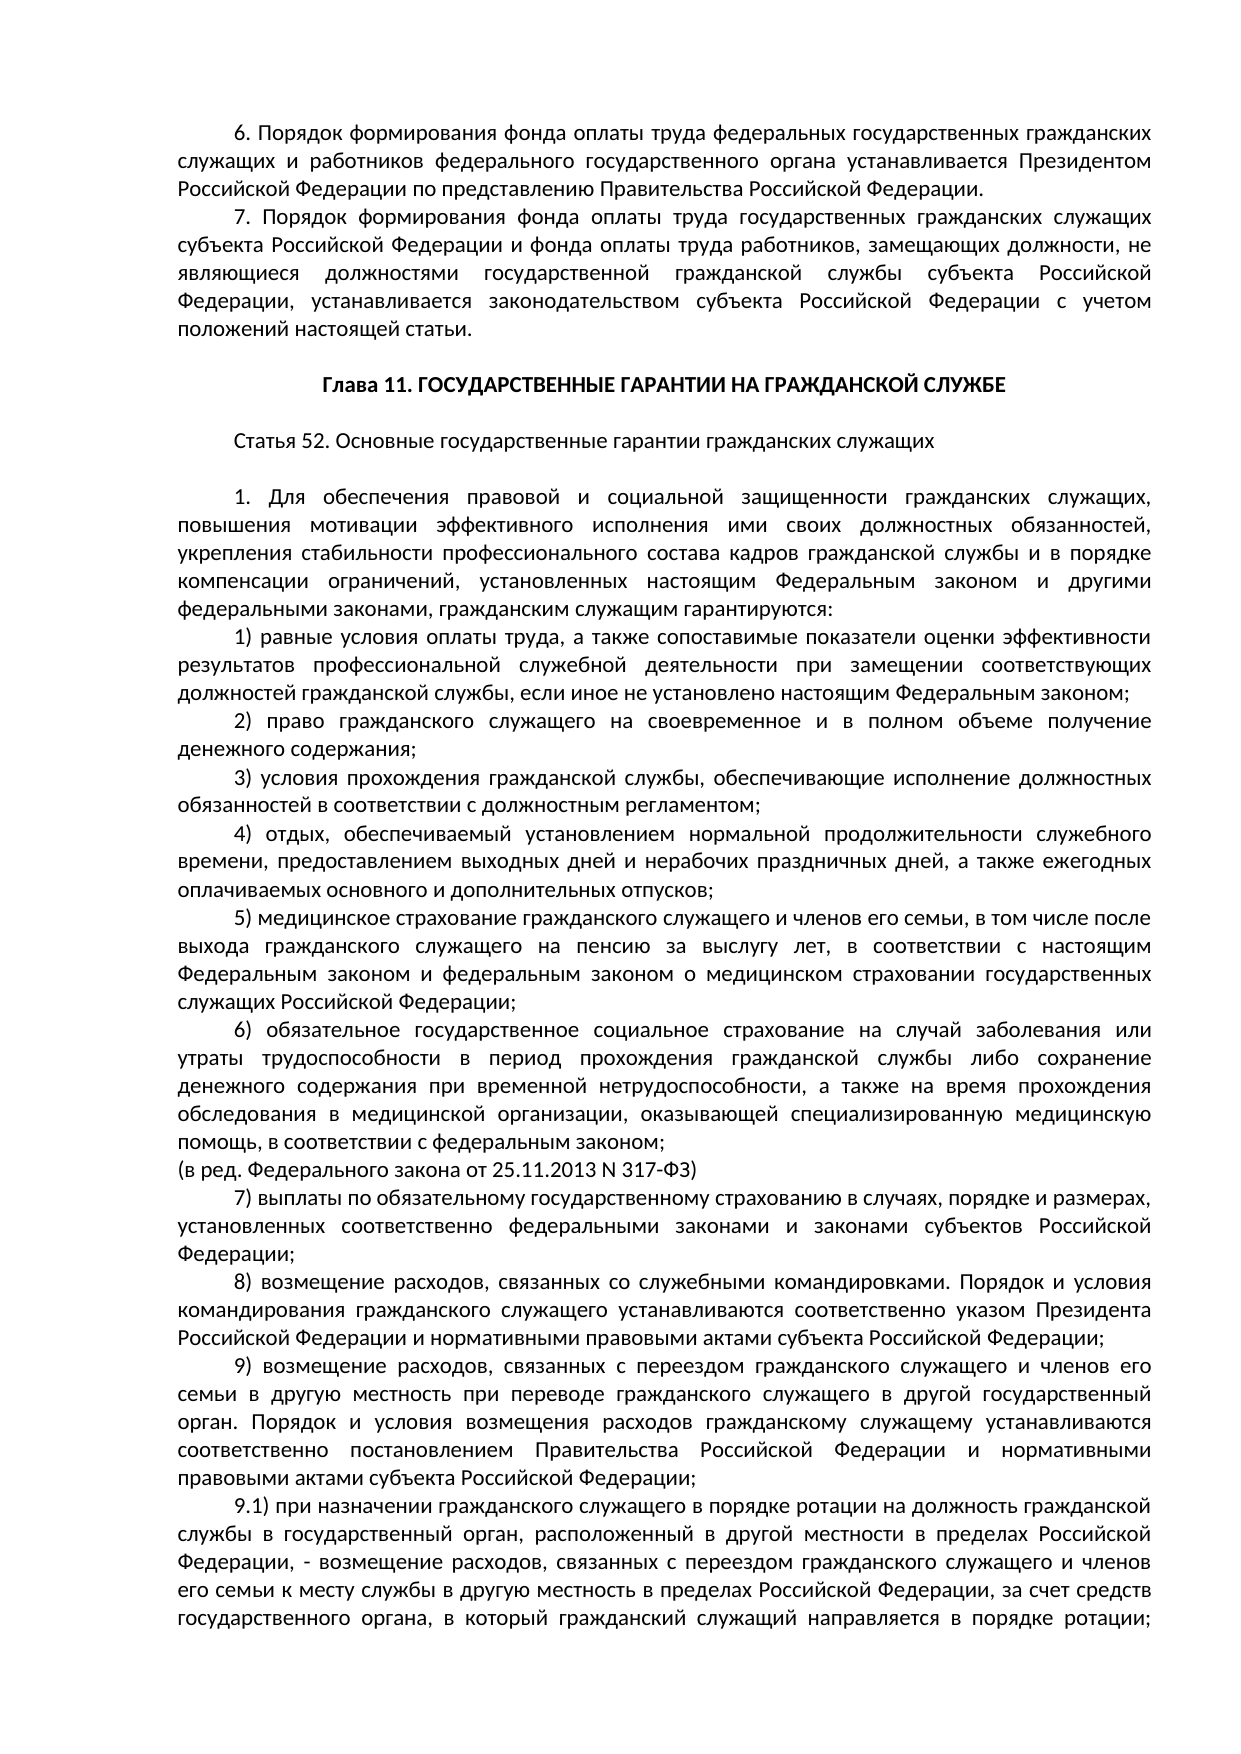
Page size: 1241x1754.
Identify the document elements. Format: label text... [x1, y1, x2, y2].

text Глава 11. ГОСУДАРСТВЕННЫЕ ГАРАНТИИ НА ГРАЖДАНСКОЙ СЛУЖБЕ [177, 370, 1152, 398]
text 8) возмещение расходов, связанных со служебными командировками. Порядок и условия командирования гражданского служащего устанавливаются соответственно указом Президента Российской Федерации и нормативными правовыми актами субъекта Российской Федерации; [177, 1267, 1152, 1351]
text 6. Порядок формирования фонда оплаты труда федеральных государственных гражданских служащих и работников федерального государственного органа устанавливается Президентом Российской Федерации по представлению Правительства Российской Федерации. [177, 118, 1152, 202]
text 2) право гражданского служащего на своевременное и в полном объеме получение денежного содержания; [177, 707, 1152, 763]
text 7) выплаты по обязательному государственному страхованию в случаях, порядке и размерах, установленных соответственно федеральными законами и законами субъектов Российской Федерации; [177, 1183, 1152, 1267]
text Статья 52. Основные государственные гарантии гражданских служащих [177, 426, 1152, 454]
text 7. Порядок формирования фонда оплаты труда государственных гражданских служащих субъекта Российской Федерации и фонда оплаты труда работников, замещающих должности, не являющиеся должностями государственной гражданской службы субъекта Российской Федерации, устанавливается законодательством субъекта Российской Федерации с учетом положений настоящей статьи. [177, 202, 1152, 342]
text 3) условия прохождения гражданской службы, обеспечивающие исполнение должностных обязанностей в соответствии с должностным регламентом; [177, 763, 1152, 819]
text 1. Для обеспечения правовой и социальной защищенности гражданских служащих, повышения мотивации эффективного исполнения ими своих должностных обязанностей, укрепления стабильности профессионального состава кадров гражданской службы и в порядке компенсации ограничений, установленных настоящим Федеральным законом и другими федеральными законами, гражданским служащим гарантируются: [177, 482, 1152, 622]
text 1) равные условия оплаты труда, а также сопоставимые показатели оценки эффективности результатов профессиональной служебной деятельности при замещении соответствующих должностей гражданской службы, если иное не установлено настоящим Федеральным законом; [177, 622, 1152, 707]
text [177, 1491, 1152, 1631]
text (в ред. Федерального закона от 25.11.2013 N 317-ФЗ) [177, 1155, 1152, 1183]
text 5) медицинское страхование гражданского служащего и членов его семьи, в том числе после выхода гражданского служащего на пенсию за выслугу лет, в соответствии с настоящим Федеральным законом и федеральным законом о медицинском страховании государственных служащих Российской Федерации; [177, 903, 1152, 1015]
text 6) обязательное государственное социальное страхование на случай заболевания или утраты трудоспособности в период прохождения гражданской службы либо сохранение денежного содержания при временной нетрудоспособности, а также на время прохождения обследования в медицинской организации, оказывающей специализированную медицинскую помощь, в соответствии с федеральным законом; [177, 1015, 1152, 1155]
text 4) отдых, обеспечиваемый установлением нормальной продолжительности служебного времени, предоставлением выходных дней и нерабочих праздничных дней, а также ежегодных оплачиваемых основного и дополнительных отпусков; [177, 819, 1152, 903]
text 9) возмещение расходов, связанных с переездом гражданского служащего и членов его семьи в другую местность при переводе гражданского служащего в другой государственный орган. Порядок и условия возмещения расходов гражданскому служащему устанавливаются соответственно постановлением Правительства Российской Федерации и нормативными правовыми актами субъекта Российской Федерации; [177, 1351, 1152, 1491]
